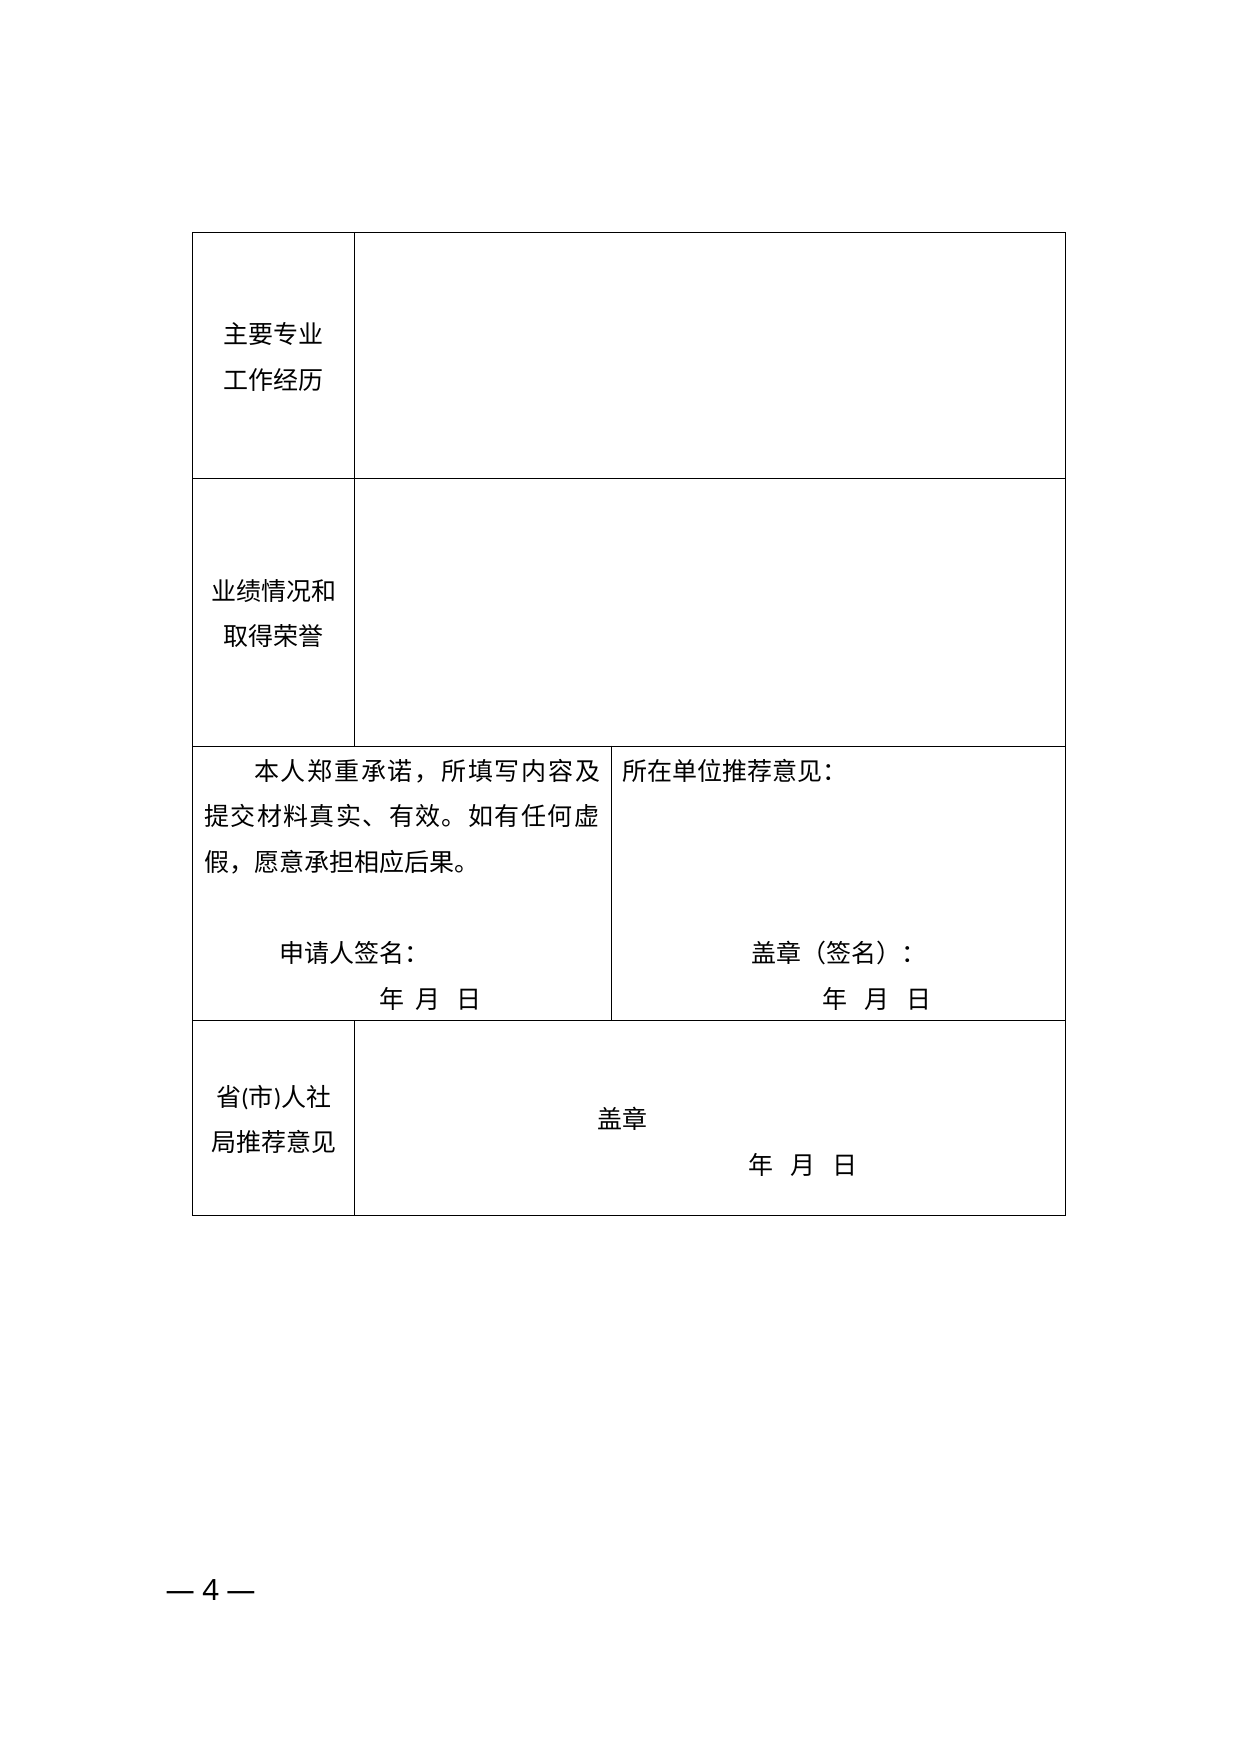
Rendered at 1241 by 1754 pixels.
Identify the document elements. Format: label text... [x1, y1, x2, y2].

table_cell 省(市)人社局推荐意见 [193, 1021, 354, 1215]
table_cell 所在单位推荐意见： 盖章（签名）： 年 月 日 [612, 747, 1065, 1020]
table_cell [355, 233, 1065, 478]
table_cell [355, 479, 1065, 746]
table_cell 盖章 年 月 日 [355, 1021, 1065, 1215]
table_cell 业绩情况和取得荣誉 [193, 479, 354, 746]
table_cell 主要专业 工作经历 [193, 233, 354, 478]
table_cell 本人郑重承诺，所填写内容及提交材料真实、有效。如有任何虚假，愿意承担相应后果。 申请人签名： 年 月 日 [193, 747, 611, 1020]
